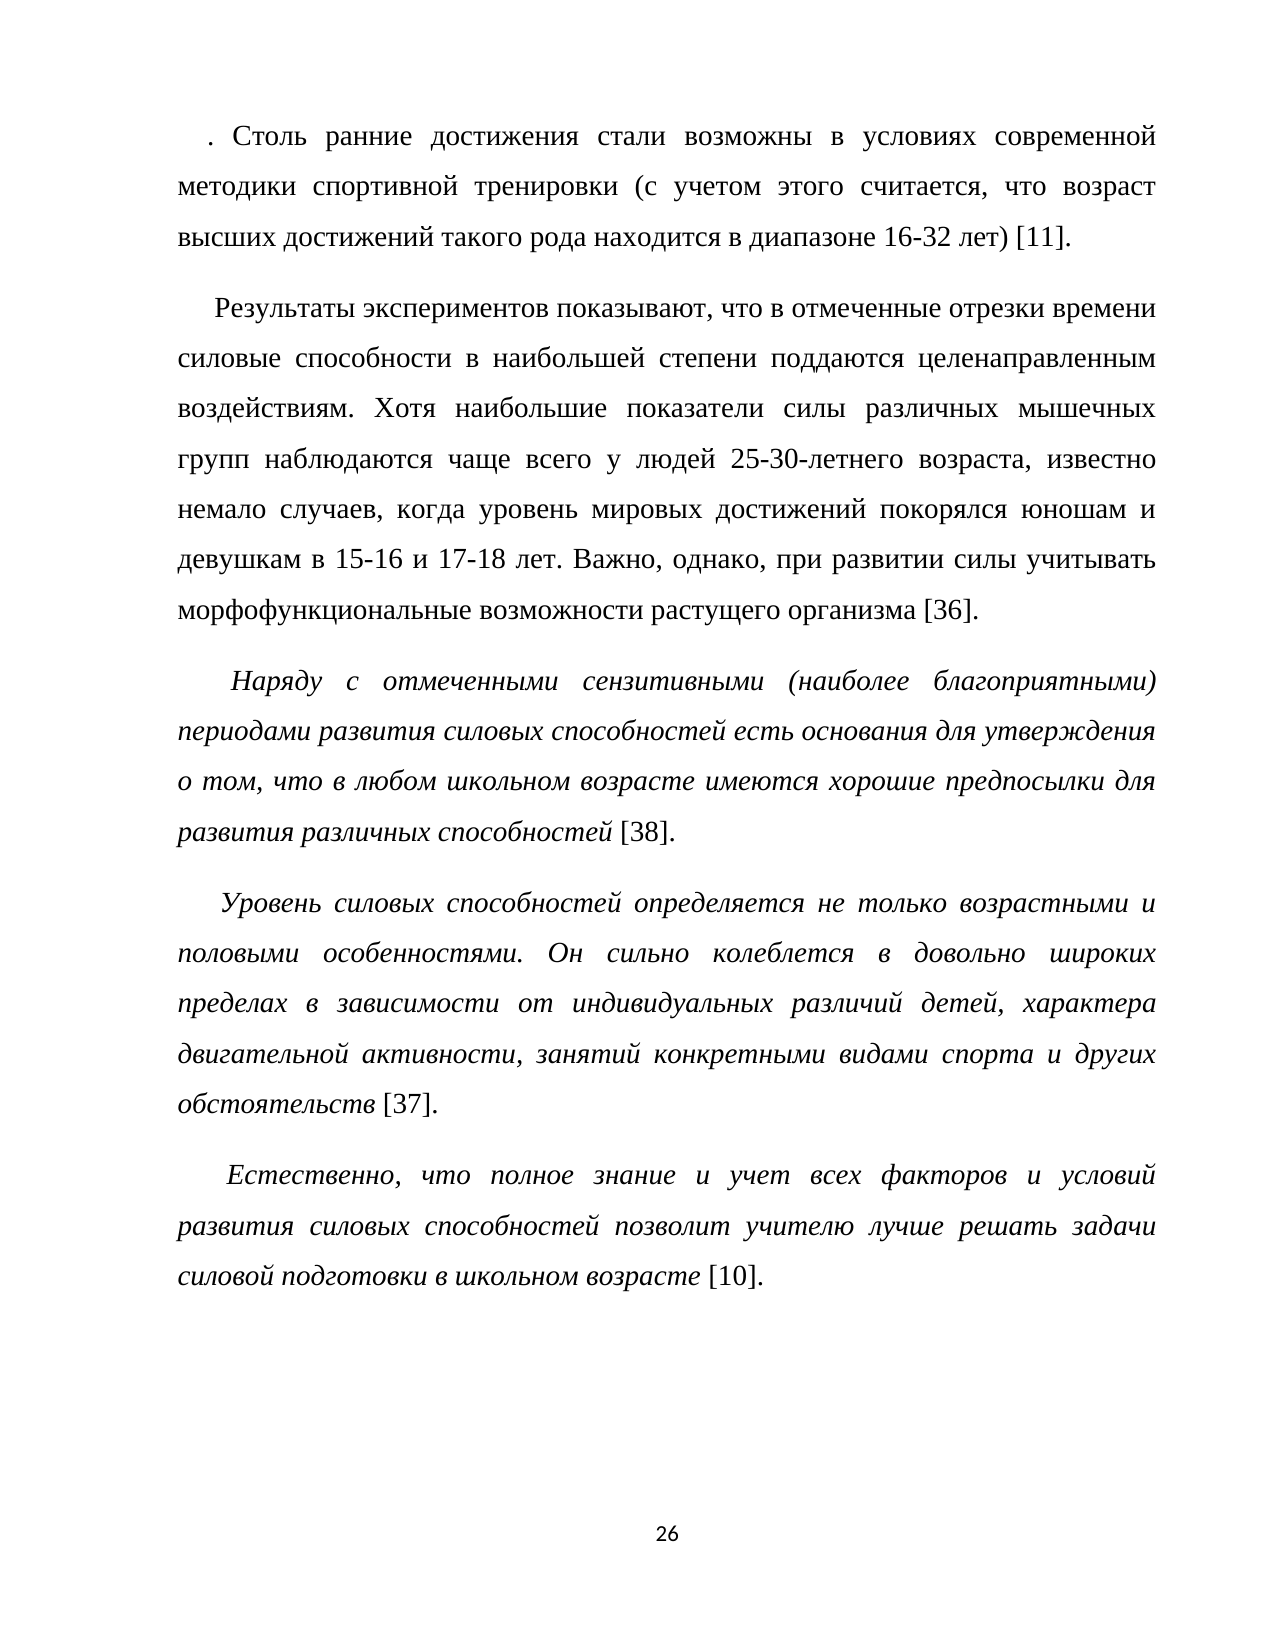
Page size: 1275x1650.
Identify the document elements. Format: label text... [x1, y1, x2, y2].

text Уровень силовых способностей определяется не только возрастными и половыми особенностями. Он сильно колеблется в довольно широких пределах в зависимости от индивидуальных различий детей, характера двигательной активности, занятий конкретными видами спорта и других обстоятельств [37]. [177, 885, 1157, 1120]
text Естественно, что полное знание и учет всех факторов и условий развития силовых способностей позволит учителю лучше решать задачи силовой подготовки в школьном возрасте [10]. [177, 1157, 1157, 1292]
text Наряду с отмеченными сензитивными (наиболее благоприятными) периодами развития силовых способностей есть основания для утверждения о том, что в любом школьном возрасте имеются хорошие предпосылки для развития различных способностей [38]. [177, 663, 1157, 847]
text . Столь ранние достижения стали возможны в условиях современной методики спортивной тренировки (с учетом этого считается, что возраст высших достижений такого рода находится в диапазоне 16-32 лет) [11]. [177, 118, 1157, 252]
text Результаты экспериментов показывают, что в отмеченные отрезки времени силовые способности в наибольшей степени поддаются целенаправленным воздействиям. Хотя наибольшие показатели силы различных мышечных групп наблюдаются чаще всего у людей 25-30-летнего возраста, известно немало случаев, когда уровень мировых достижений покорялся юношам и девушкам в 15-16 и 17-18 лет. Важно, однако, при развитии силы учитывать морфофункциональные возможности растущего организма [36]. [177, 290, 1157, 625]
